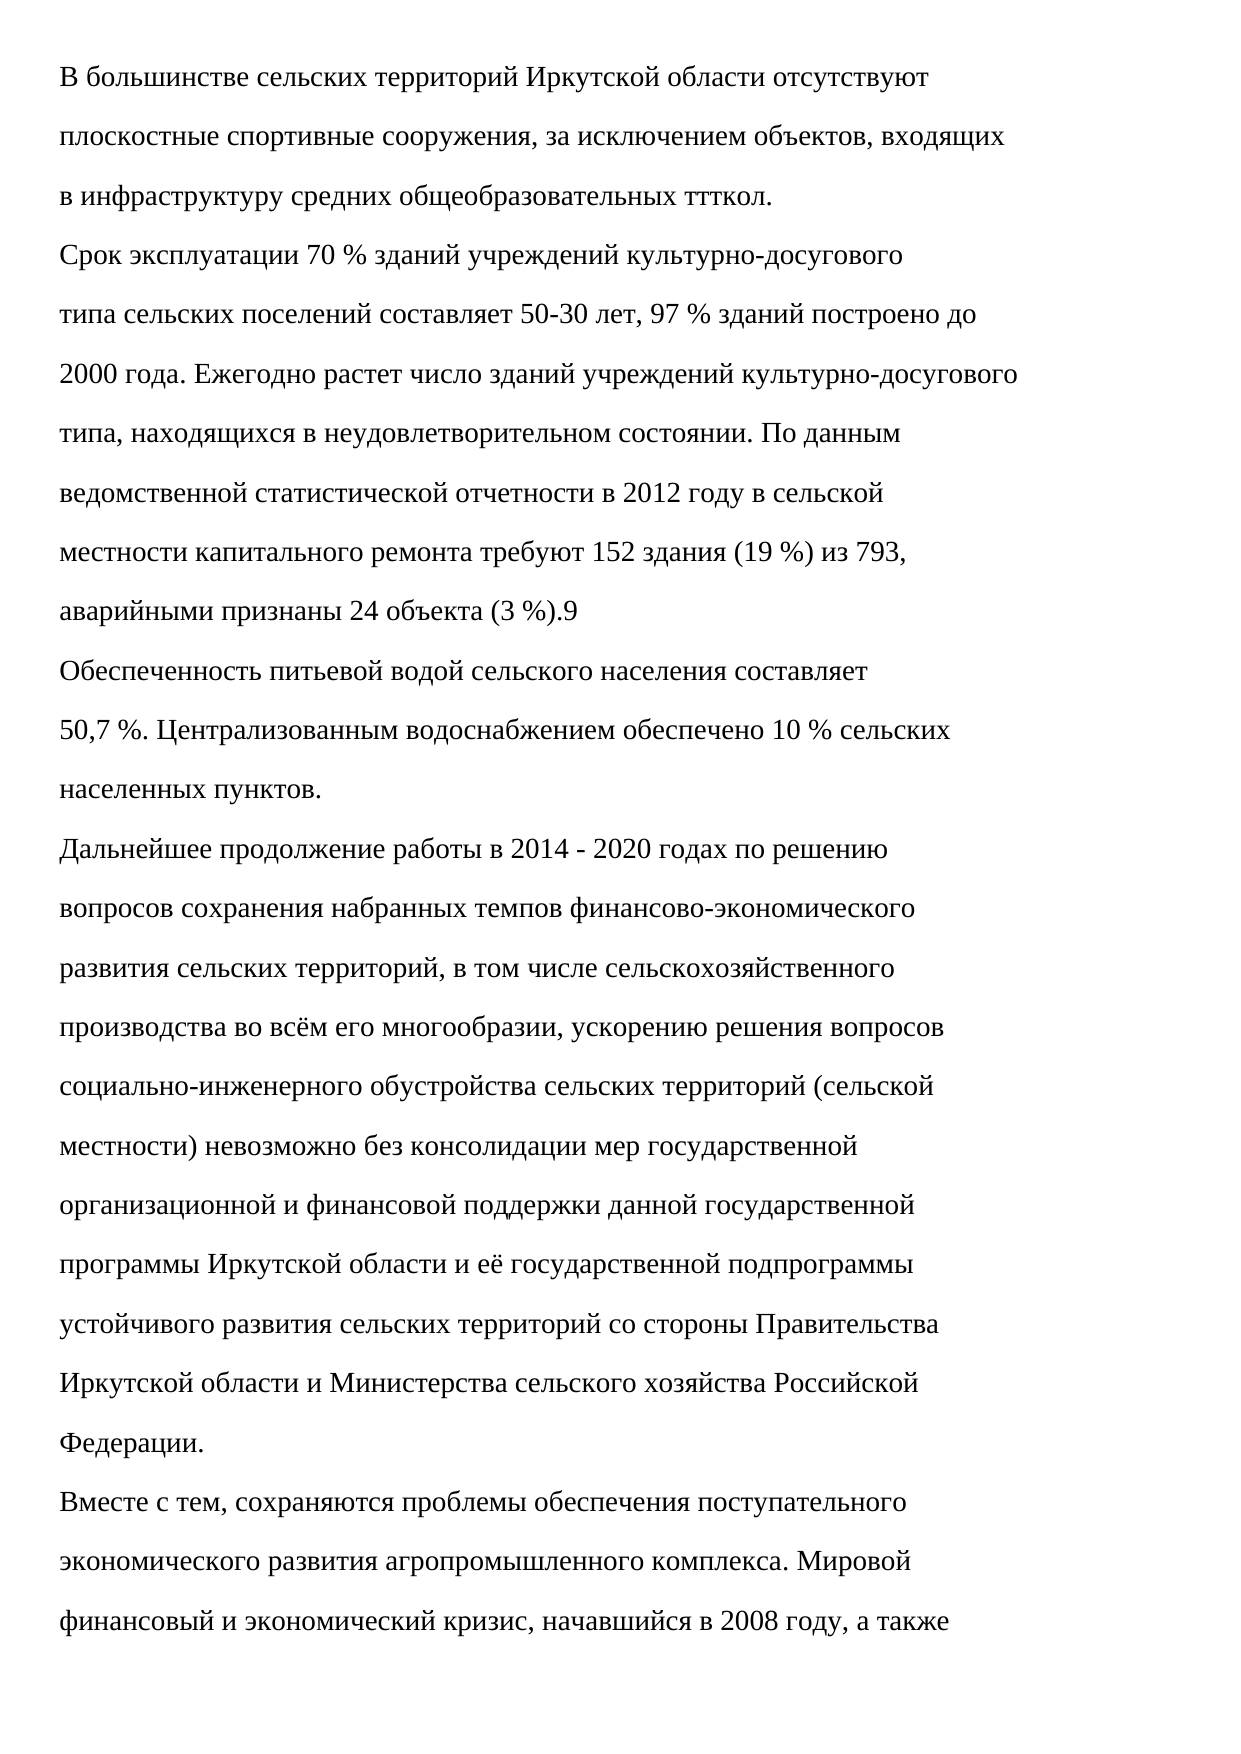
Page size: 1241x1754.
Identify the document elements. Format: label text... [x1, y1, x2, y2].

text населенных пунктов. [59, 772, 1181, 805]
text в инфраструктуру средних общеобразовательных ттткол. [59, 178, 1181, 211]
text 2000 года. Ежегодно растет число зданий учреждений культурно-досугового [59, 356, 1181, 389]
text устойчивого развития сельских территорий со стороны Правительства [59, 1306, 1181, 1339]
text производства во всём его многообразии, ускорению решения вопросов [59, 1009, 1181, 1043]
text ведомственной статистической отчетности в 2012 году в сельской [59, 475, 1181, 508]
text Иркутской области и Министерства сельского хозяйства Российской [59, 1365, 1181, 1399]
text В большинстве сельских территорий Иркутской области отсутствуют [59, 59, 1181, 93]
text развития сельских территорий, в том числе сельскохозяйственного [59, 950, 1181, 983]
text аварийными признаны 24 объекта (3 %).9 [59, 593, 1181, 627]
text Срок эксплуатации 70 % зданий учреждений культурно-досугового [59, 237, 1181, 271]
text типа сельских поселений составляет 50-30 лет, 97 % зданий построено до [59, 297, 1181, 330]
text финансовый и экономический кризис, начавшийся в 2008 году, а также [59, 1603, 1181, 1636]
text Обеспеченность питьевой водой сельского населения составляет [59, 653, 1181, 686]
text типа, находящихся в неудовлетворительном состоянии. По данным [59, 415, 1181, 449]
text экономического развития агропромышленного комплекса. Мировой [59, 1543, 1181, 1577]
text Федерации. [59, 1425, 1181, 1458]
text 50,7 %. Централизованным водоснабжением обеспечено 10 % сельских [59, 712, 1181, 746]
text плоскостные спортивные сооружения, за исключением объектов, входящих [59, 118, 1181, 152]
text Дальнейшее продолжение работы в 2014 - 2020 годах по решению [59, 831, 1181, 864]
text организационной и финансовой поддержки данной государственной [59, 1187, 1181, 1221]
text местности капитального ремонта требуют 152 здания (19 %) из 793, [59, 534, 1181, 568]
text местности) невозможно без консолидации мер государственной [59, 1128, 1181, 1161]
text вопросов сохранения набранных темпов финансово-экономического [59, 890, 1181, 924]
text социально-инженерного обустройства сельских территорий (сельской [59, 1068, 1181, 1102]
text программы Иркутской области и её государственной подпрограммы [59, 1247, 1181, 1280]
text Вместе с тем, сохраняются проблемы обеспечения поступательного [59, 1484, 1181, 1518]
